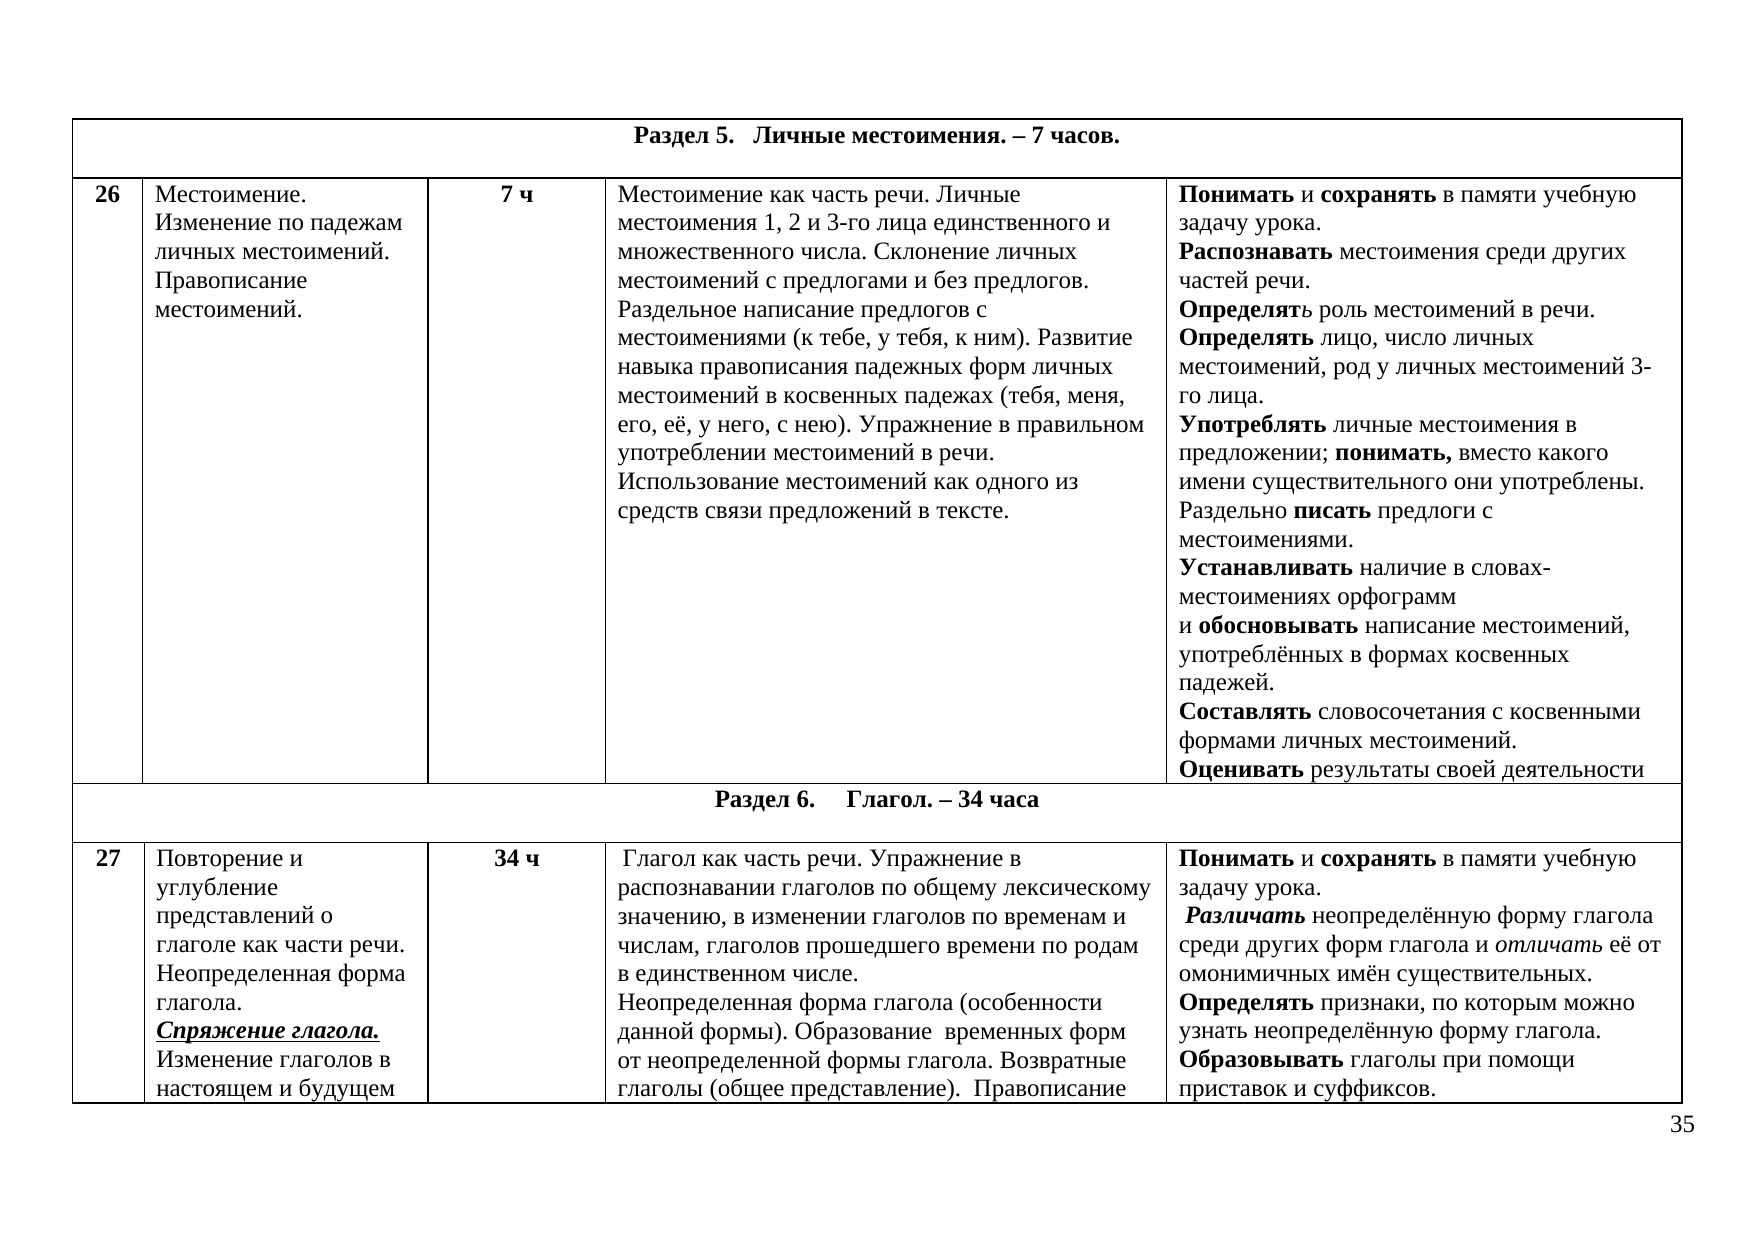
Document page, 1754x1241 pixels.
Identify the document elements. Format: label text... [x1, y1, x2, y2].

table_cell 27 [73, 843, 144, 1102]
table_cell Местоимение. Изменение по падежам личных местоимений. Правописание местоимений. [143, 179, 427, 782]
table_cell 34 ч [429, 843, 605, 1102]
table_cell 7 ч [429, 179, 605, 782]
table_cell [606, 843, 1166, 1102]
table_cell Местоимение как часть речи. Личные местоимения 1, 2 и 3-го лица единственного и множественного числа. Склонение личных местоимений с предлогами и без предлогов. Раздельное написание предлогов с местоимениями (к тебе, у тебя, к ним). Развитие навыка правописания падежных форм личных местоимений в косвенных падежах (тебя, меня, его, её, у него, с нею). Упражнение в правильном употреблении местоимений в речи. Использование местоимений как одного из средств связи предложений в тексте. [606, 179, 1166, 782]
table_cell Раздел 6. Глагол. – 34 часа [73, 784, 1681, 842]
table_cell Раздел 5. Личные местоимения. – 7 часов. [73, 120, 1681, 177]
table_cell 26 [73, 179, 142, 782]
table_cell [145, 843, 427, 1102]
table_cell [1167, 843, 1681, 1102]
table_cell Понимать и сохранять в памяти учебную задачу урока. Распознавать местоимения среди других частей речи. Определять роль местоимений в речи. Определять лицо, число личных местоимений, род у личных местоимений 3-го лица. Употреблять личные местоимения в предложении; понимать, вместо какого имени существительного они употреблены. Раздельно писать предлоги с местоимениями. Устанавливать наличие в словах-местоимениях орфограмм и обосновывать написание местоимений, употреблённых в формах косвенных падежей. Составлять словосочетания с косвенными формами личных местоимений. Оценивать результаты своей деятельности [1167, 179, 1681, 782]
